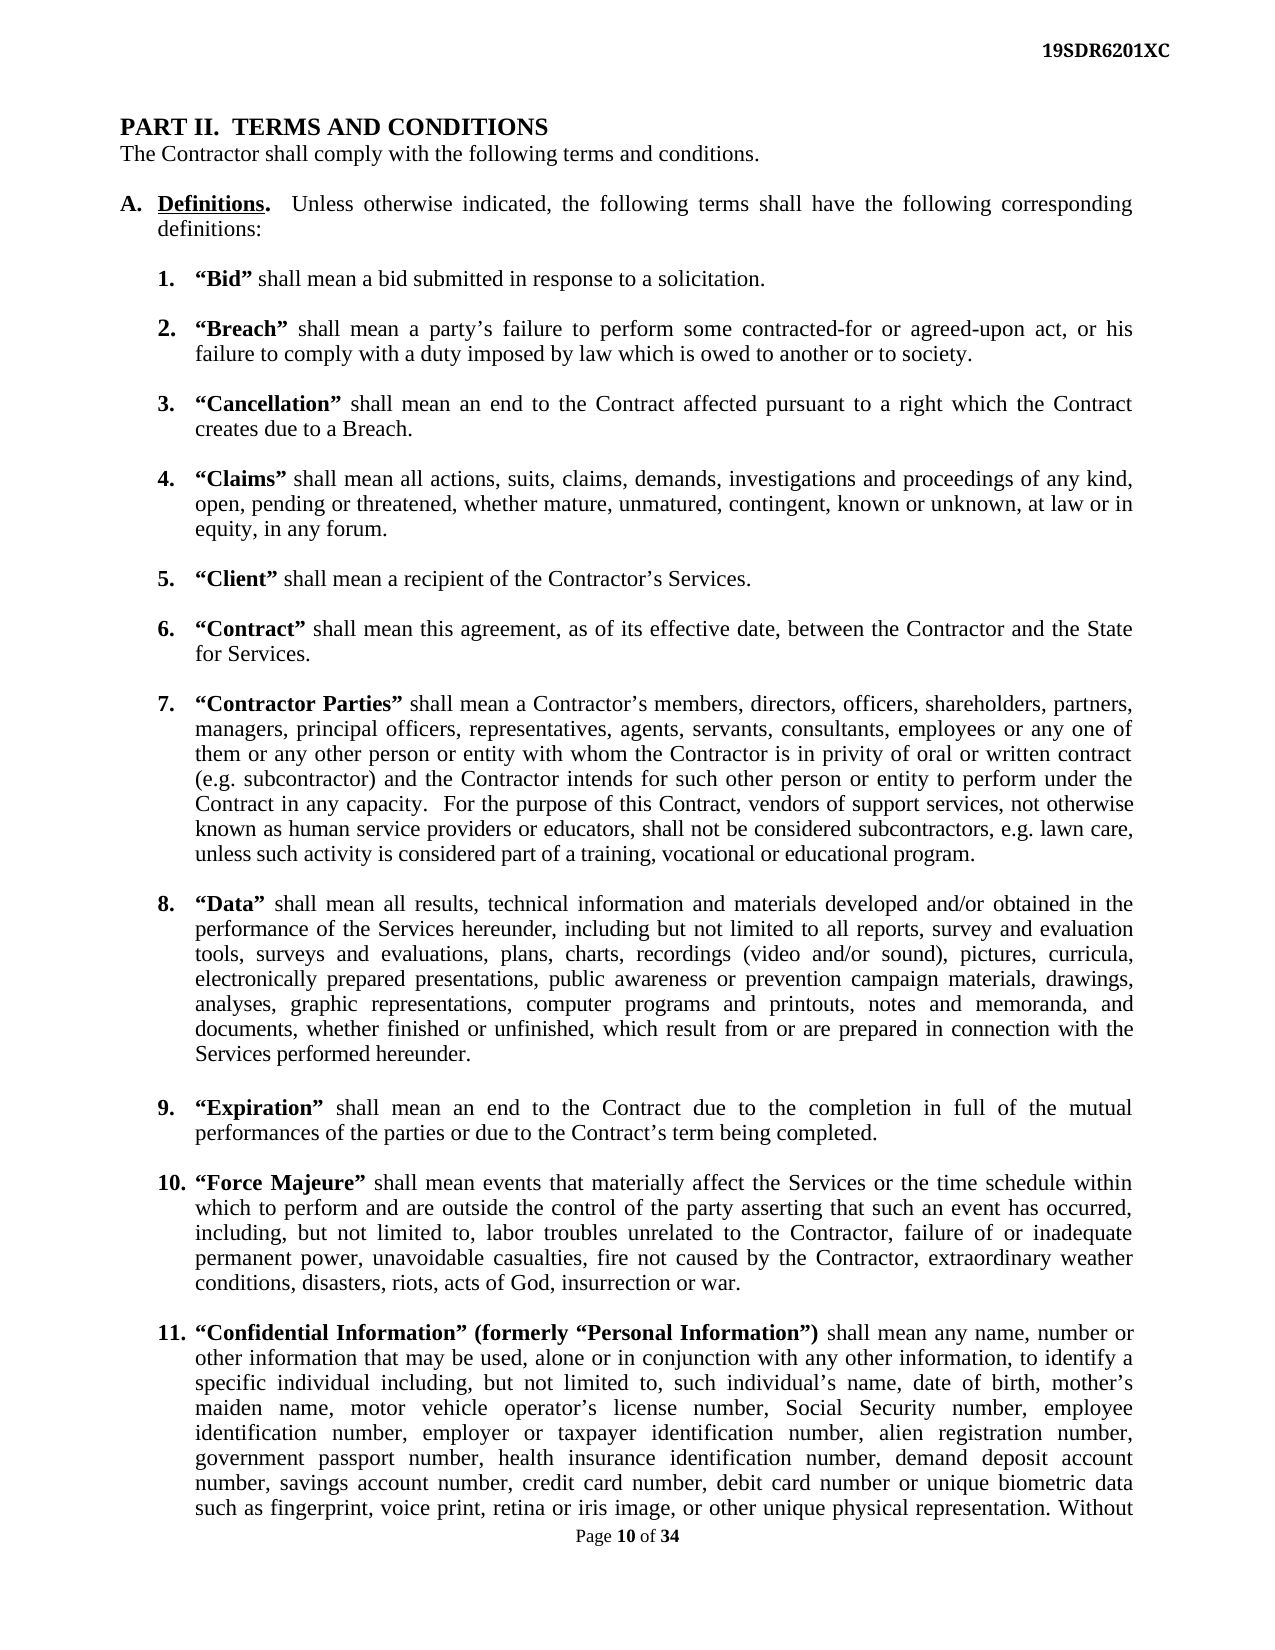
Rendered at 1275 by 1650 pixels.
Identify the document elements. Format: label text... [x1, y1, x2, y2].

text 5. “Client” shall mean a recipient of the Contractor’s Services. [157, 566, 1134, 591]
text PART II. TERMS AND CONDITIONS [120, 112, 1134, 141]
text 2. “Breach” shall mean a party’s failure to perform some contracted-for or agreed-upon act, or his failure to comply with a duty imposed by law which is owed to another or to society. [157, 316, 1134, 366]
text 6. “Contract” shall mean this agreement, as of its effective date, between the Contractor and the State for Services. [157, 616, 1134, 666]
text 7. “Contractor Parties” shall mean a Contractor’s members, directors, officers, shareholders, partners, managers, principal officers, representatives, agents, servants, consultants, employees or any one of them or any other person or entity with whom the Contractor is in privity of oral or written contract (e.g. subcontractor) and the Contractor intends for such other person or entity to perform under the Contract in any capacity. For the purpose of this Contract, vendors of support services, not otherwise known as human service providers or educators, shall not be considered subcontractors, e.g. lawn care, unless such activity is considered part of a training, vocational or educational program. [157, 691, 1134, 866]
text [157, 1320, 1134, 1520]
text 9. “Expiration” shall mean an end to the Contract due to the completion in full of the mutual performances of the parties or due to the Contract’s term being completed. [157, 1095, 1134, 1145]
text 8. “Data” shall mean all results, technical information and materials developed and/or obtained in the performance of the Services hereunder, including but not limited to all reports, survey and evaluation tools, surveys and evaluations, plans, charts, recordings (video and/or sound), pictures, curricula, electronically prepared presentations, public awareness or prevention campaign materials, drawings, analyses, graphic representations, computer programs and printouts, notes and memoranda, and documents, whether finished or unfinished, which result from or are prepared in connection with the Services performed hereunder. [157, 891, 1134, 1066]
text 3. “Cancellation” shall mean an end to the Contract affected pursuant to a right which the Contract creates due to a Breach. [157, 391, 1134, 441]
text 10. “Force Majeure” shall mean events that materially affect the Services or the time schedule within which to perform and are outside the control of the party asserting that such an event has occurred, including, but not limited to, labor troubles unrelated to the Contractor, failure of or inadequate permanent power, unavoidable casualties, fire not caused by the Contractor, extraordinary weather conditions, disasters, riots, acts of God, insurrection or war. [157, 1170, 1134, 1295]
text A. Definitions. Unless otherwise indicated, the following terms shall have the following corresponding definitions: [120, 191, 1134, 241]
text 4. “Claims” shall mean all actions, suits, claims, demands, investigations and proceedings of any kind, open, pending or threatened, whether mature, unmatured, contingent, known or unknown, at law or in equity, in any forum. [157, 466, 1134, 541]
text The Contractor shall comply with the following terms and conditions. [120, 141, 1134, 166]
text 1. “Bid” shall mean a bid submitted in response to a solicitation. [157, 266, 1134, 291]
